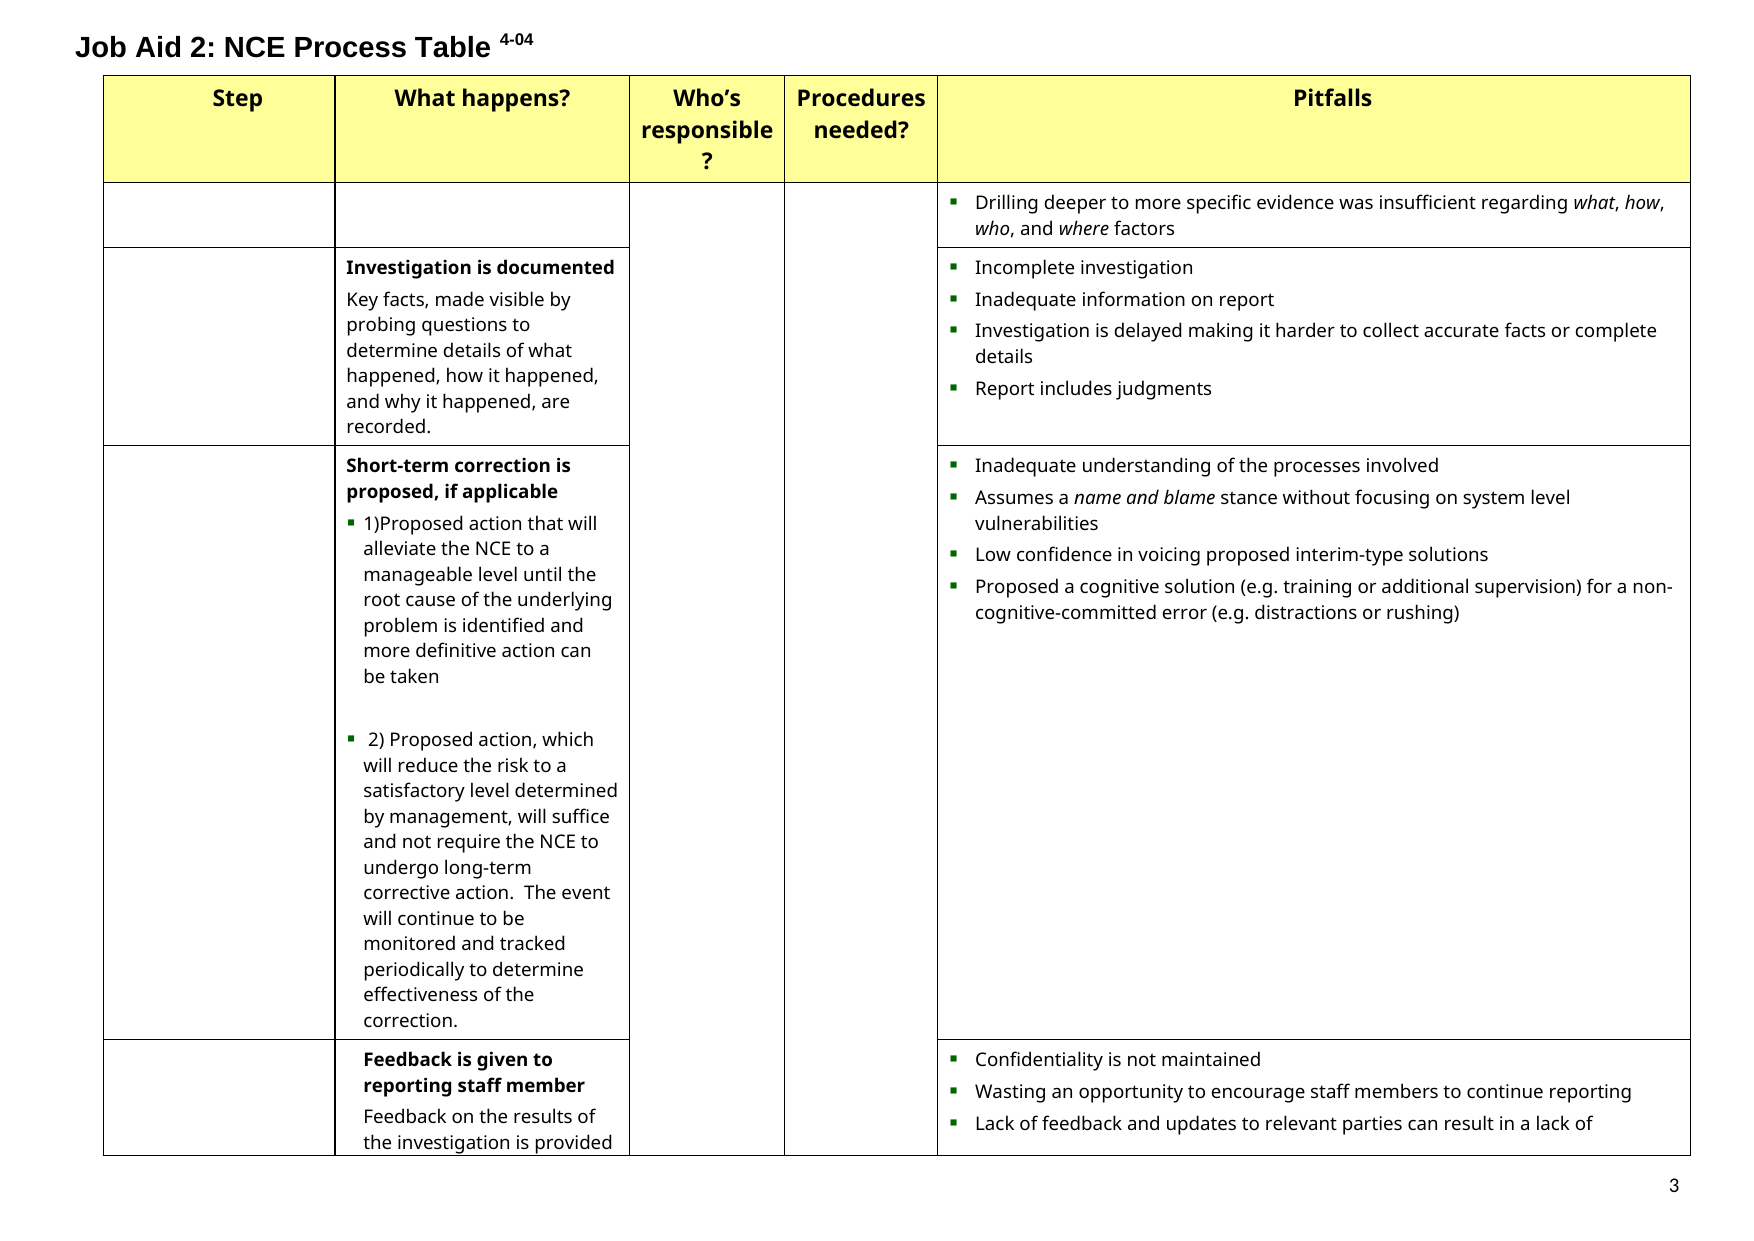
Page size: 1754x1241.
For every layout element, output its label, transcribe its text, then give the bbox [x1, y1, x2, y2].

table_cell [104, 446, 334, 1039]
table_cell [938, 1040, 1690, 1155]
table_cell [336, 1040, 629, 1155]
table_cell Investigation is documented Key facts, made visible by probing questions to determine details of what happened, how it happened, and why it happened, are recorded. [336, 248, 629, 445]
table_header Procedures needed? [785, 76, 937, 182]
table_cell Incomplete investigation Inadequate information on report Investigation is delayed making it harder to collect accurate facts or complete details Report includes judgments [938, 248, 1690, 445]
table_header Who’s responsible? [630, 76, 784, 182]
table_cell [104, 248, 334, 445]
table_header Pitfalls [938, 76, 1690, 182]
table_cell Short-term correction is proposed, if applicable 1)Proposed action that will alleviate the NCE to a manageable level until the root cause of the underlying problem is identified and more definitive action can be taken 2) Proposed action, which will reduce the risk to a satisfactory level determined by management, will suffice and not require the NCE to undergo long-term corrective action. The event will continue to be monitored and tracked periodically to determine effectiveness of the correction. [336, 446, 629, 1039]
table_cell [938, 183, 1690, 247]
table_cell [336, 183, 629, 247]
table_cell Inadequate understanding of the processes involved Assumes a name and blame stance without focusing on system level vulnerabilities Low confidence in voicing proposed interim-type solutions Proposed a cognitive solution (e.g. training or additional supervision) for a non-cognitive-committed error (e.g. distractions or rushing) [938, 446, 1690, 1039]
table_header Step [104, 76, 334, 182]
table_cell [104, 183, 334, 247]
table_cell [104, 1040, 334, 1155]
table_header What happens? [336, 76, 629, 182]
